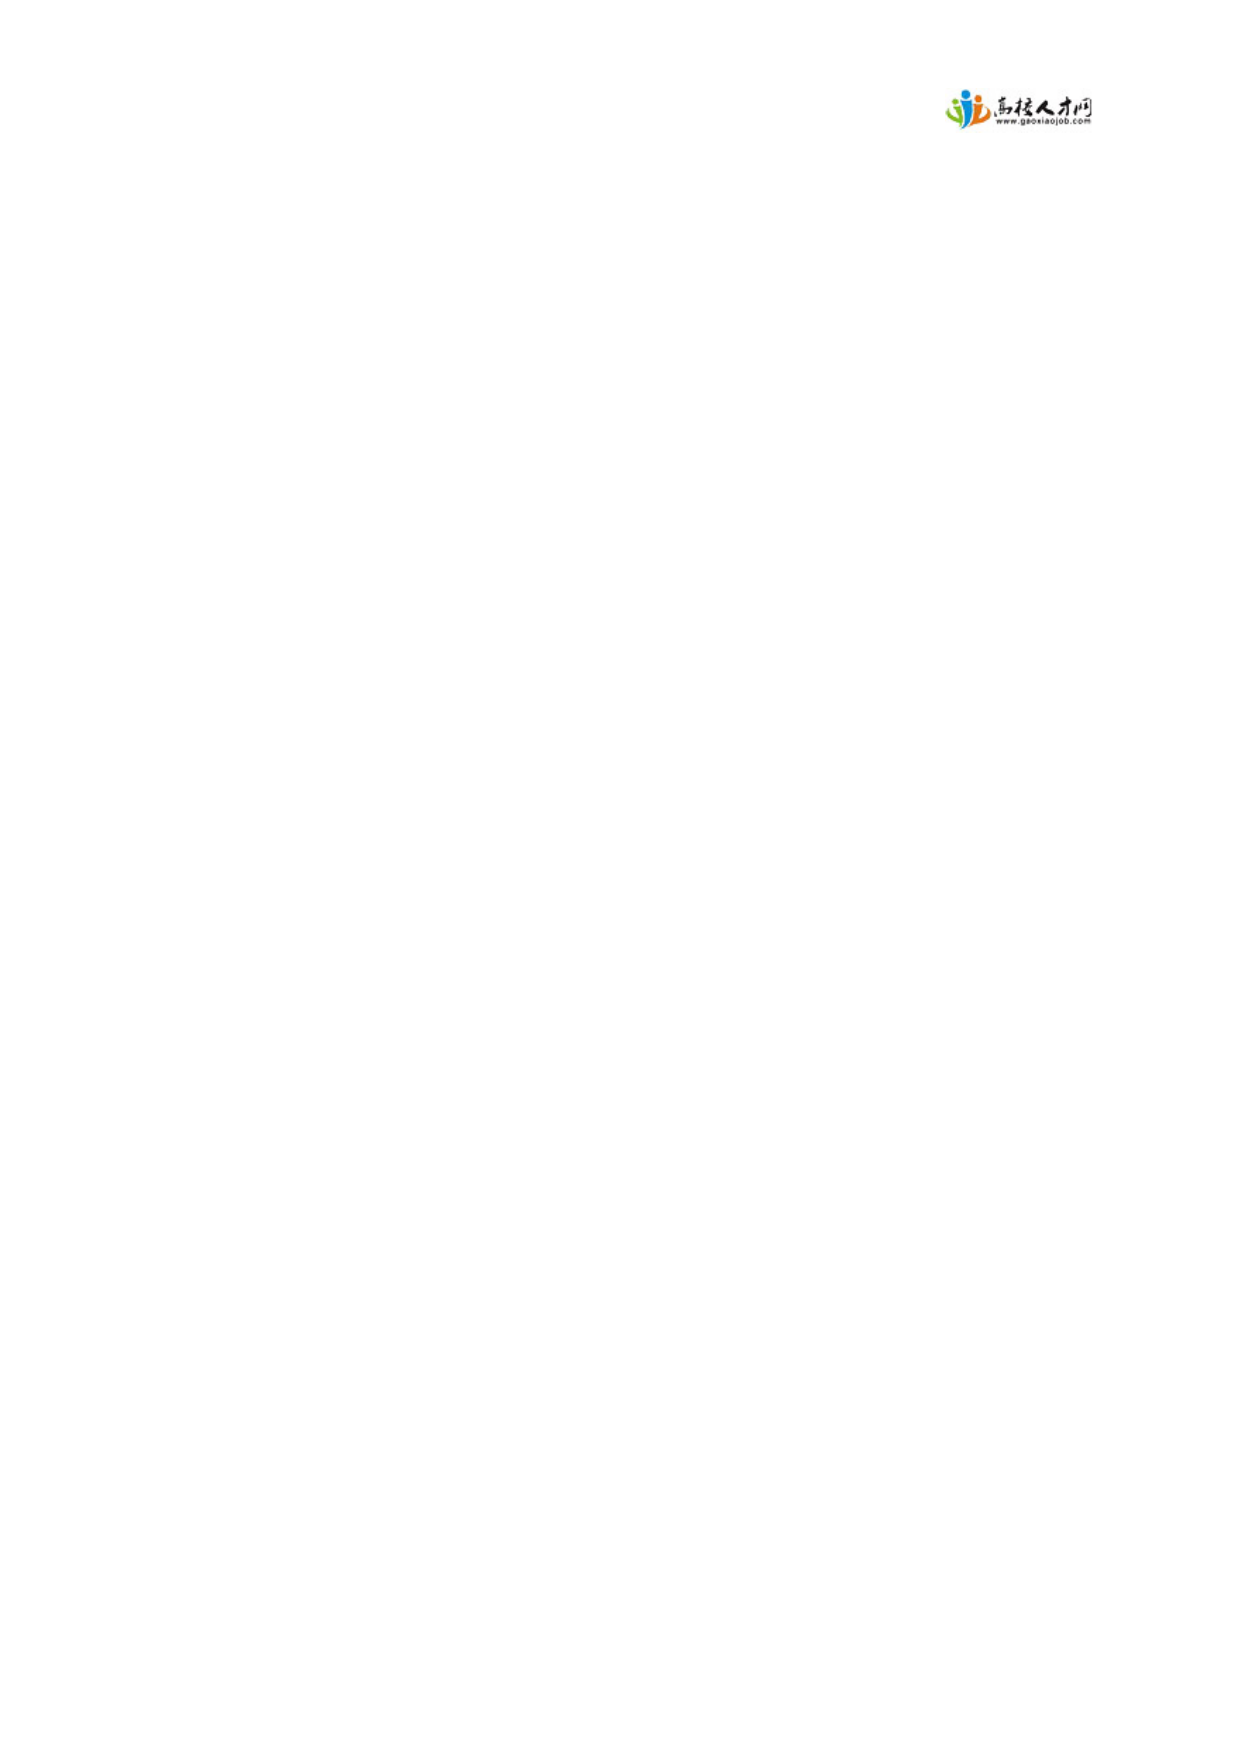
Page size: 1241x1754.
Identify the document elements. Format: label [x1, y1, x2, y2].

picture [945, 88, 1093, 133]
